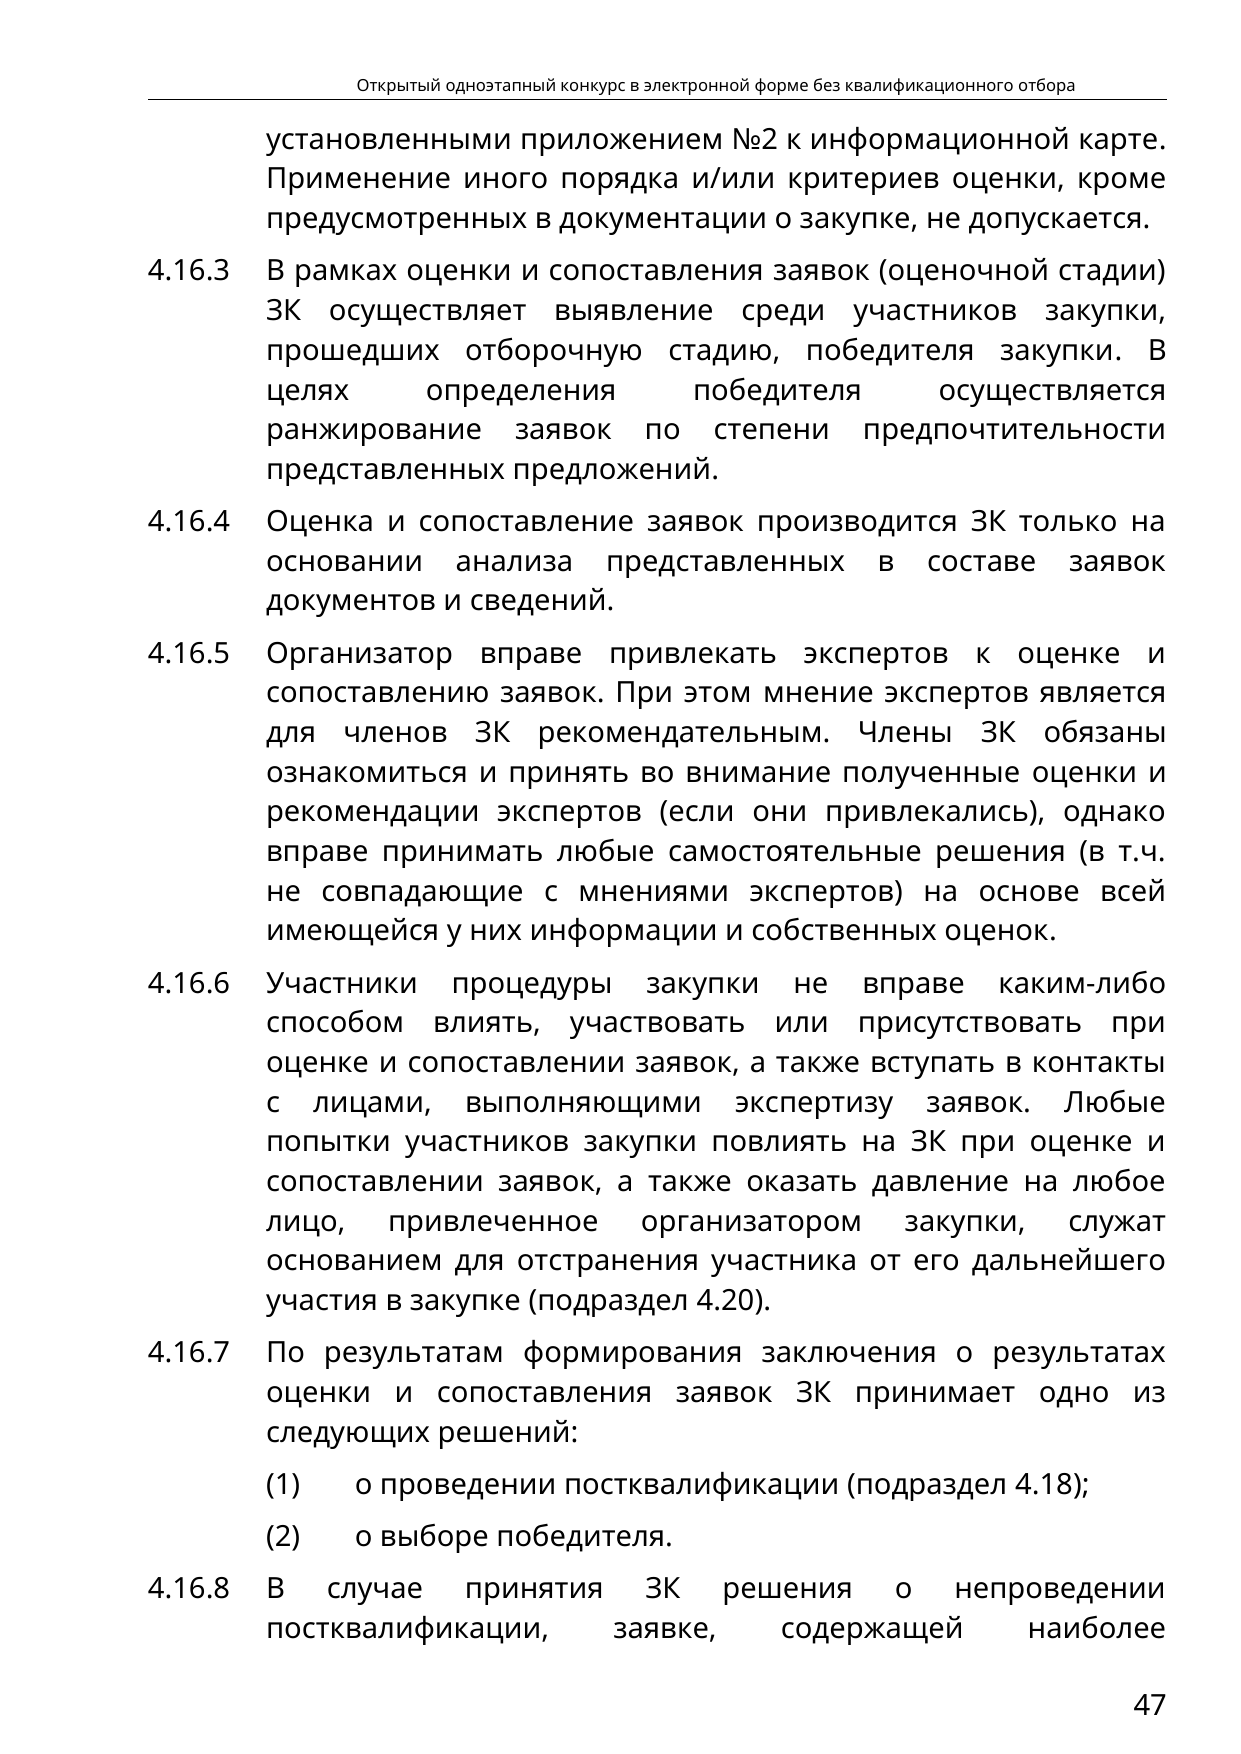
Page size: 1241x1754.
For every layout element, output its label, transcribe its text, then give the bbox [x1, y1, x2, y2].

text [148, 118, 1167, 237]
text Организатор вправе привлекать экспертов к оценке и сопоставлению заявок. При этом мнение экспертов является для членов ЗК рекомендательным. Члены ЗК обязаны ознакомиться и принять во внимание полученные оценки и рекомендации экспертов (если они привлекались), однако вправе принимать любые самостоятельные решения (в т.ч. не совпадающие с мнениями экспертов) на основе всей имеющейся у них информации и собственных оценок. [148, 632, 1167, 949]
text Оценка и сопоставление заявок производится ЗК только на основании анализа представленных в составе заявок документов и сведений. [148, 500, 1167, 619]
text По результатам формирования заключения о результатах оценки и сопоставления заявок ЗК принимает одно из следующих решений: [148, 1332, 1167, 1451]
text о проведении постквалификации (подраздел 4.18); [266, 1463, 1167, 1503]
text В рамках оценки и сопоставления заявок (оценочной стадии) ЗК осуществляет выявление среди участников закупки, прошедших отборочную стадию, победителя закупки. В целях определения победителя осуществляется ранжирование заявок по степени предпочтительности представленных предложений. [148, 250, 1167, 488]
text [148, 1567, 1167, 1647]
text о выборе победителя. [266, 1515, 1167, 1555]
text Участники процедуры закупки не вправе каким-либо способом влиять, участвовать или присутствовать при оценке и сопоставлении заявок, а также вступать в контакты с лицами, выполняющими экспертизу заявок. Любые попытки участников закупки повлиять на ЗК при оценке и сопоставлении заявок, а также оказать давление на любое лицо, привлеченное организатором закупки, служат основанием для отстранения участника от его дальнейшего участия в закупке (подраздел 4.20). [148, 962, 1167, 1319]
